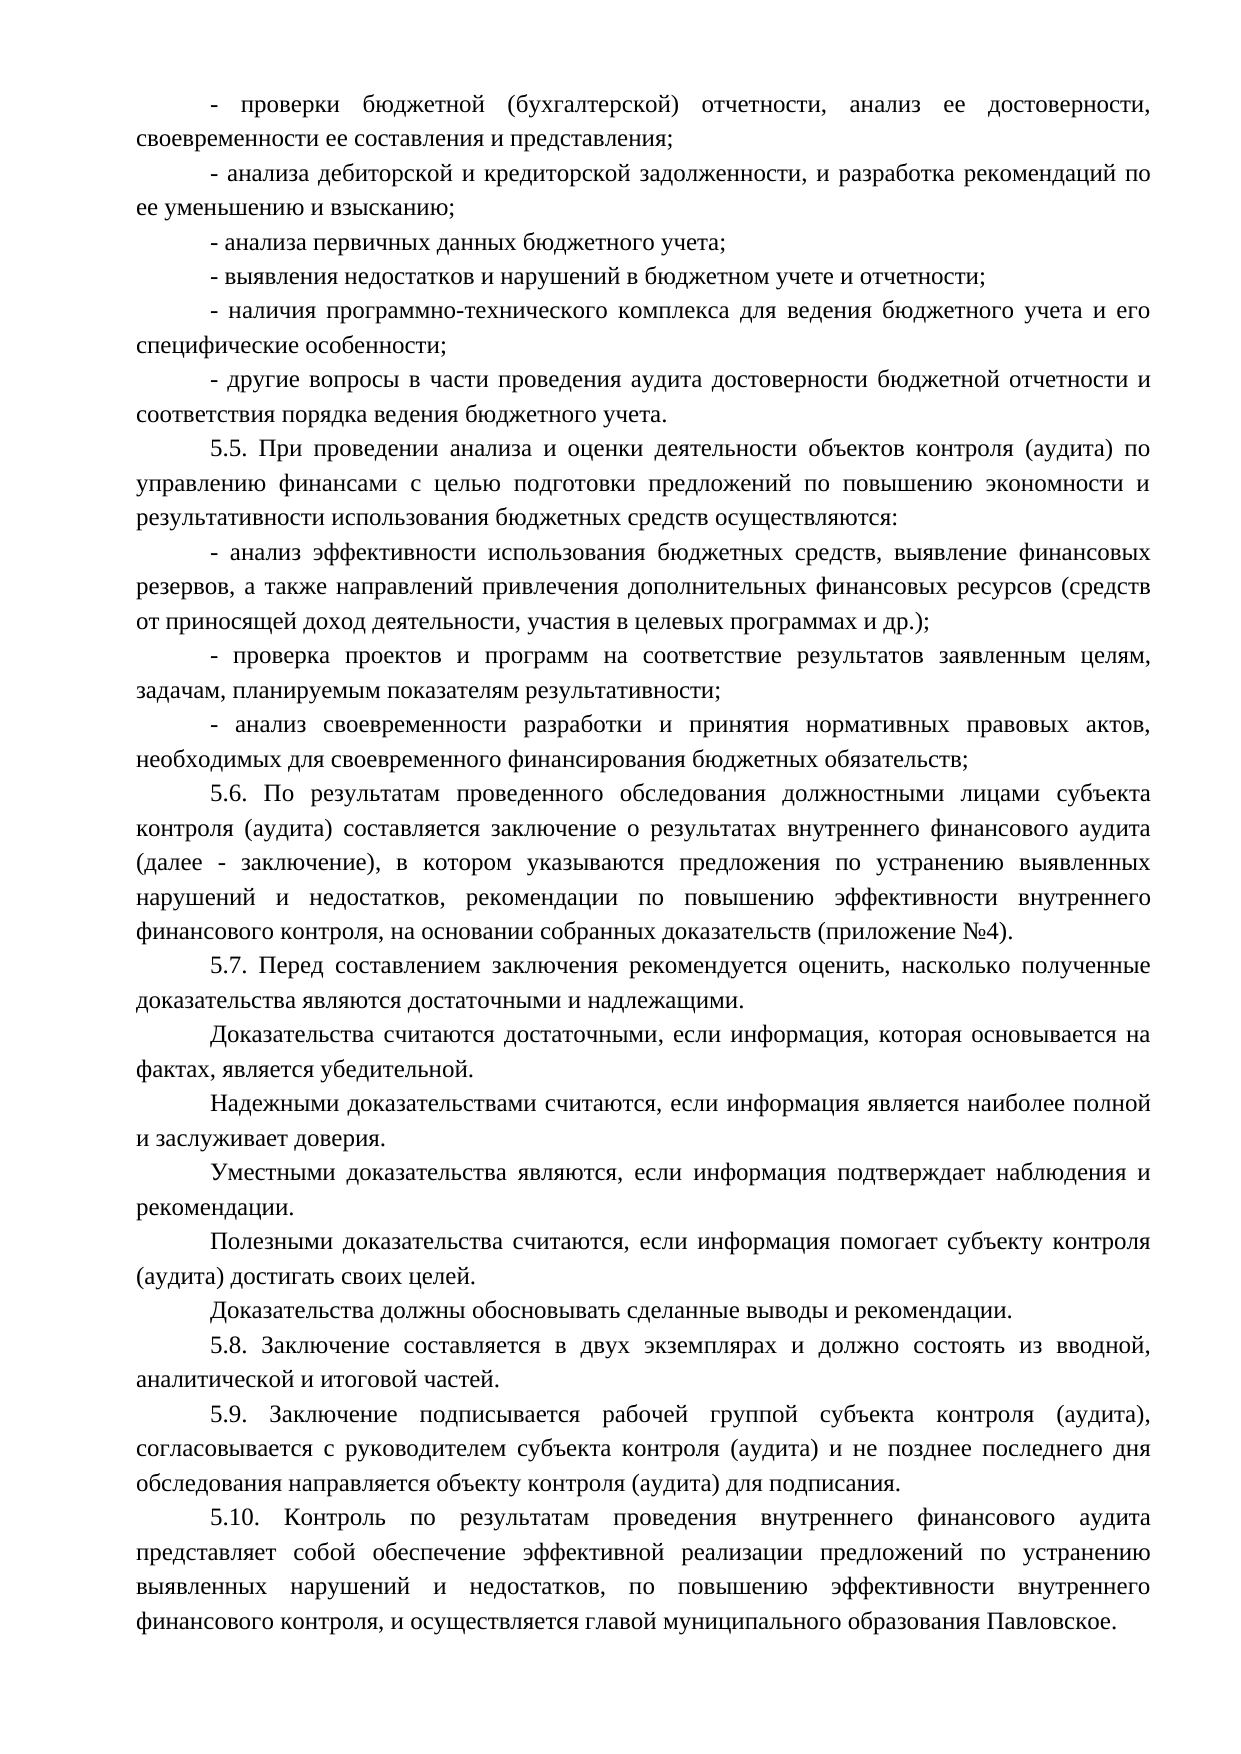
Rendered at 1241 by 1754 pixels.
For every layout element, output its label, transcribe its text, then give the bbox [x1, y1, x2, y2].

text Полезными доказательства считаются, если информация помогает субъекту контроля (аудита) достигать своих целей. [136, 1226, 1152, 1290]
text - анализа первичных данных бюджетного учета; [136, 227, 1152, 255]
text 5.10. Контроль по результатам проведения внутреннего финансового аудита представляет собой обеспечение эффективной реализации предложений по устранению выявленных нарушений и недостатков, по повышению эффективности внутреннего финансового контроля, и осуществляется главой муниципального образования Павловское. [136, 1502, 1152, 1634]
text Надежными доказательствами считаются, если информация является наиболее полной и заслуживает доверия. [136, 1088, 1152, 1152]
text 5.5. При проведении анализа и оценки деятельности объектов контроля (аудита) по управлению финансами с целью подготовки предложений по повышению экономности и результативности использования бюджетных средств осуществляются: [136, 433, 1152, 531]
text Уместными доказательства являются, если информация подтверждает наблюдения и рекомендации. [136, 1157, 1152, 1221]
text - анализа дебиторской и кредиторской задолженности, и разработка рекомендаций по ее уменьшению и взысканию; [136, 158, 1152, 221]
text 5.9. Заключение подписывается рабочей группой субъекта контроля (аудита), согласовывается с руководителем субъекта контроля (аудита) и не позднее последнего дня обследования направляется объекту контроля (аудита) для подписания. [136, 1399, 1152, 1497]
text - выявления недостатков и нарушений в бюджетном учете и отчетности; [136, 261, 1152, 290]
text - анализ эффективности использования бюджетных средств, выявление финансовых резервов, а также направлений привлечения дополнительных финансовых ресурсов (средств от приносящей доход деятельности, участия в целевых программах и др.); [136, 537, 1152, 634]
text 5.7. Перед составлением заключения рекомендуется оценить, насколько полученные доказательства являются достаточными и надлежащими. [136, 951, 1152, 1014]
text - наличия программно-технического комплекса для ведения бюджетного учета и его специфические особенности; [136, 296, 1152, 359]
text 5.8. Заключение составляется в двух экземплярах и должно состоять из вводной, аналитической и итоговой частей. [136, 1330, 1152, 1393]
text - другие вопросы в части проведения аудита достоверности бюджетной отчетности и соответствия порядка ведения бюджетного учета. [136, 364, 1152, 428]
text - анализ своевременности разработки и принятия нормативных правовых актов, необходимых для своевременного финансирования бюджетных обязательств; [136, 709, 1152, 772]
text Доказательства считаются достаточными, если информация, которая основывается на фактах, является убедительной. [136, 1019, 1152, 1083]
text - проверка проектов и программ на соответствие результатов заявленным целям, задачам, планируемым показателям результативности; [136, 640, 1152, 703]
text - проверки бюджетной (бухгалтерской) отчетности, анализ ее достоверности, своевременности ее составления и представления; [136, 89, 1152, 152]
text Доказательства должны обосновывать сделанные выводы и рекомендации. [136, 1295, 1152, 1324]
text 5.6. По результатам проведенного обследования должностными лицами субъекта контроля (аудита) составляется заключение о результатах внутреннего финансового аудита (далее - заключение), в котором указываются предложения по устранению выявленных нарушений и недостатков, рекомендации по повышению эффективности внутреннего финансового контроля, на основании собранных доказательств (приложение №4). [136, 778, 1152, 945]
